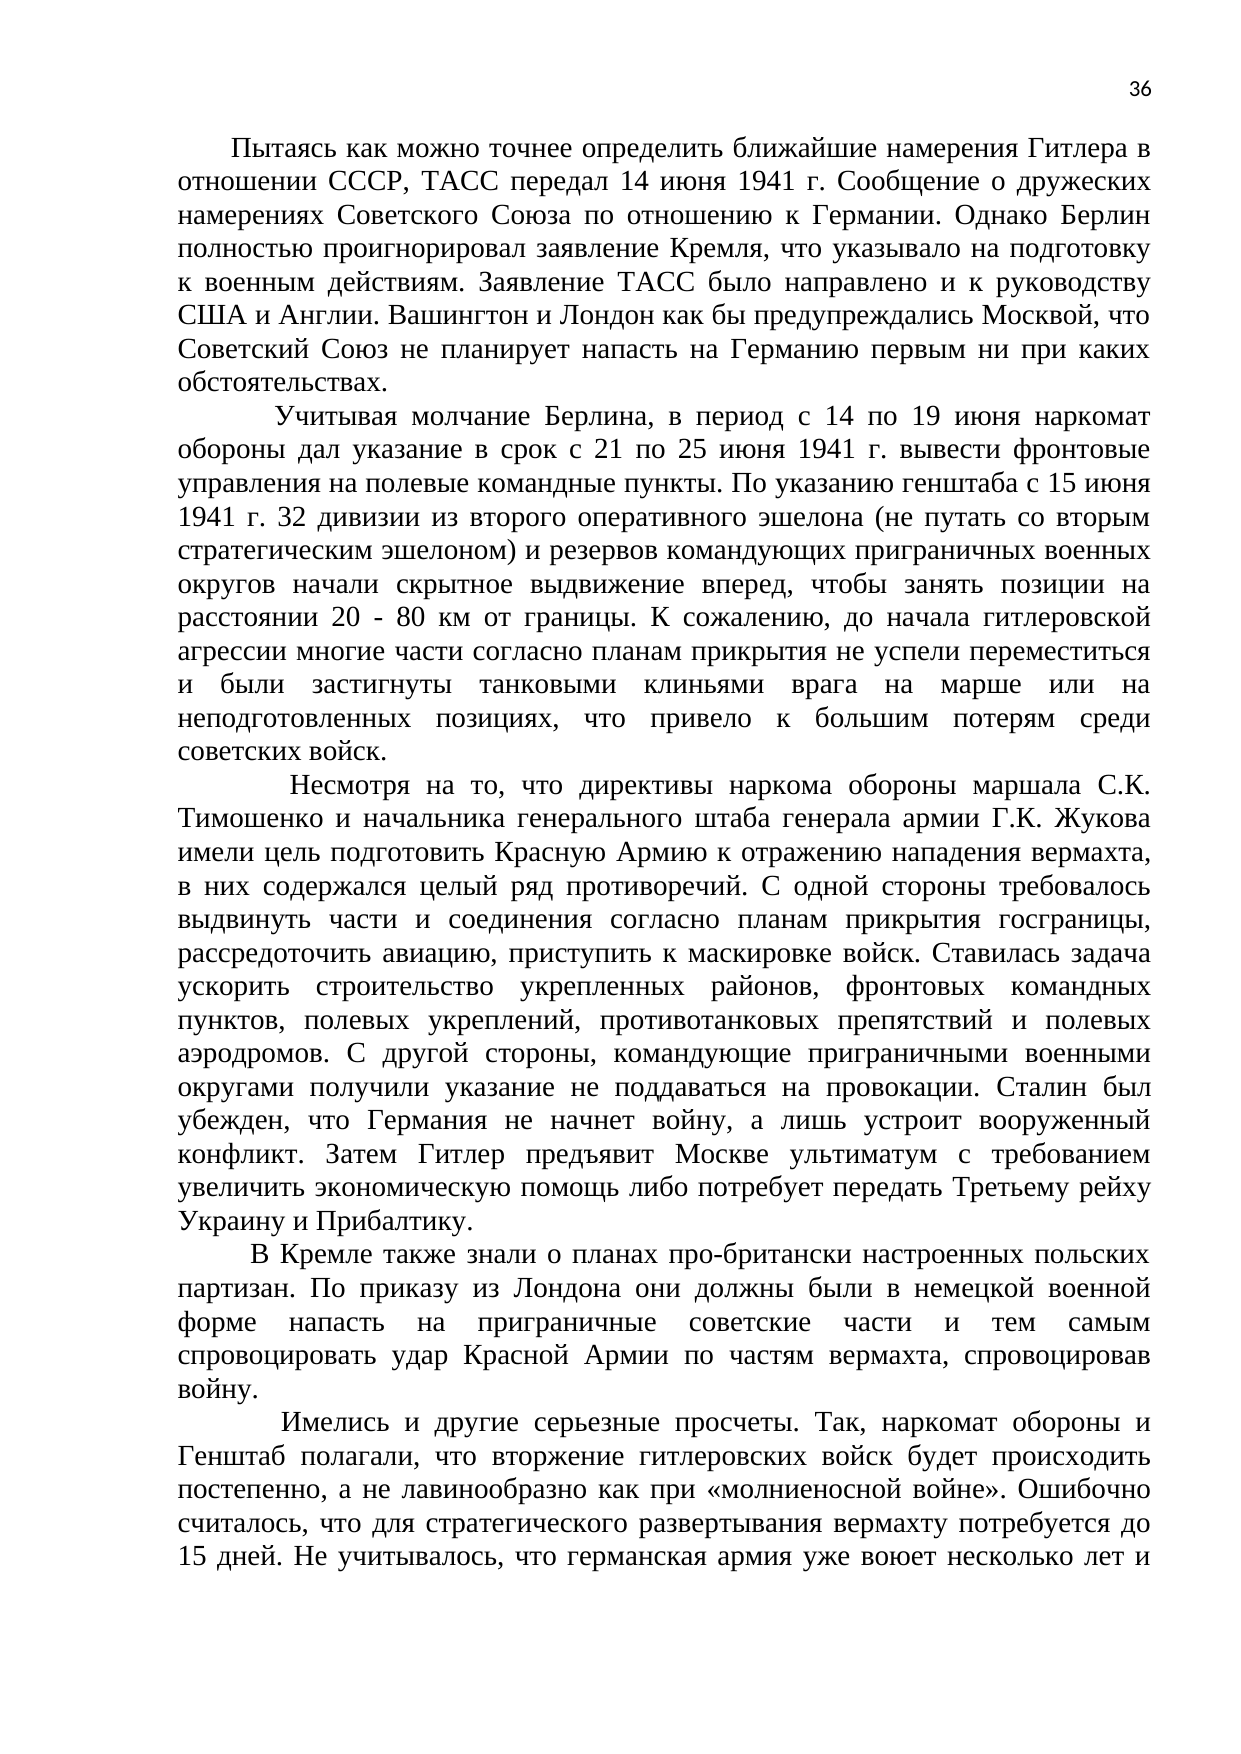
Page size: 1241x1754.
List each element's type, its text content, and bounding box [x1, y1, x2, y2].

text Несмотря на то, что директивы наркома обороны маршала С.К. Тимошенко и начальника генерального штаба генерала армии Г.К. Жукова имели цель подготовить Красную Армию к отражению нападения вермахта, в них содержался целый ряд противоречий. С одной стороны требовалось выдвинуть части и соединения согласно планам прикрытия госграницы, рассредоточить авиацию, приступить к маскировке войск. Ставилась задача ускорить строительство укрепленных районов, фронтовых командных пунктов, полевых укреплений, противотанковых препятствий и полевых аэродромов. С другой стороны, командующие приграничными военными округами получили указание не поддаваться на провокации. Сталин был убежден, что Германия не начнет войну, а лишь устроит вооруженный конфликт. Затем Гитлер предъявит Москве ультиматум с требованием увеличить экономическую помощь либо потребует передать Третьему рейху Украину и Прибалтику. [177, 767, 1152, 1237]
text В Кремле также знали о планах про-британски настроенных польских партизан. По приказу из Лондона они должны были в немецкой военной форме напасть на приграничные советские части и тем самым спровоцировать удар Красной Армии по частям вермахта, спровоцировав войну. [177, 1237, 1152, 1404]
text Учитывая молчание Берлина, в период с 14 по 19 июня наркомат обороны дал указание в срок с 21 по 25 июня . вывести фронтовые управления на полевые командные пункты. По указанию генштаба с 15 июня . 32 дивизии из второго оперативного эшелона (не путать со вторым стратегическим эшелоном) и резервов командующих приграничных военных округов начали скрытное выдвижение вперед, чтобы занять позиции на расстоянии 20 - от границы. К сожалению, до начала гитлеровской агрессии многие части согласно планам прикрытия не успели переместиться и были застигнуты танковыми клиньями врага на марше или на неподготовленных позициях, что привело к большим потерям среди советских войск. [177, 398, 1152, 767]
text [177, 1404, 1152, 1572]
text Пытаясь как можно точнее определить ближайшие намерения Гитлера в отношении СССР, ТАСС передал 14 июня . Сообщение о дружеских намерениях Советского Союза по отношению к Германии. Однако Берлин полностью проигнорировал заявление Кремля, что указывало на подготовку к военным действиям. Заявление ТАСС было направлено и к руководству США и Англии. Вашингтон и Лондон как бы предупреждались Москвой, что Советский Союз не планирует напасть на Германию первым ни при каких обстоятельствах. [177, 130, 1152, 398]
